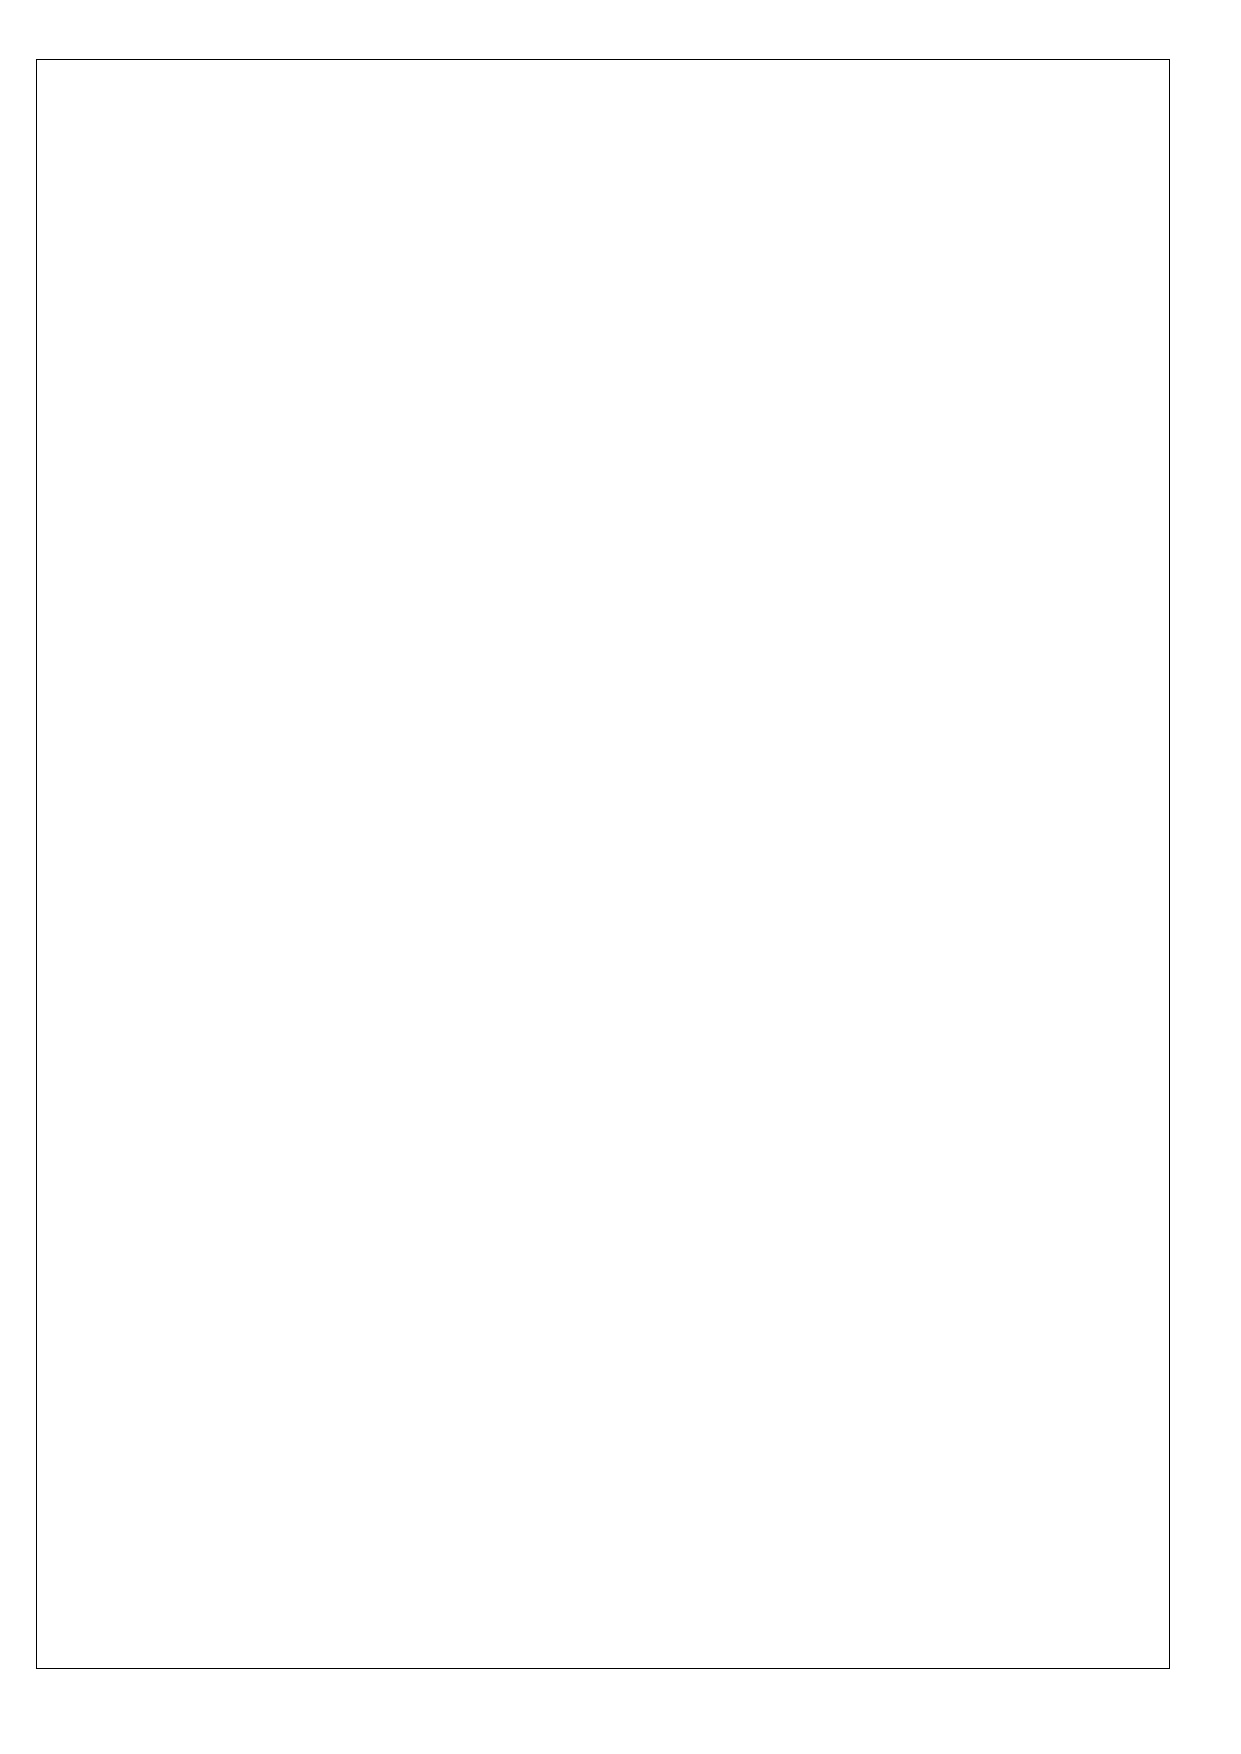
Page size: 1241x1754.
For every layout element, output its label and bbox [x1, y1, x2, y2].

table_cell [37, 60, 1169, 1667]
